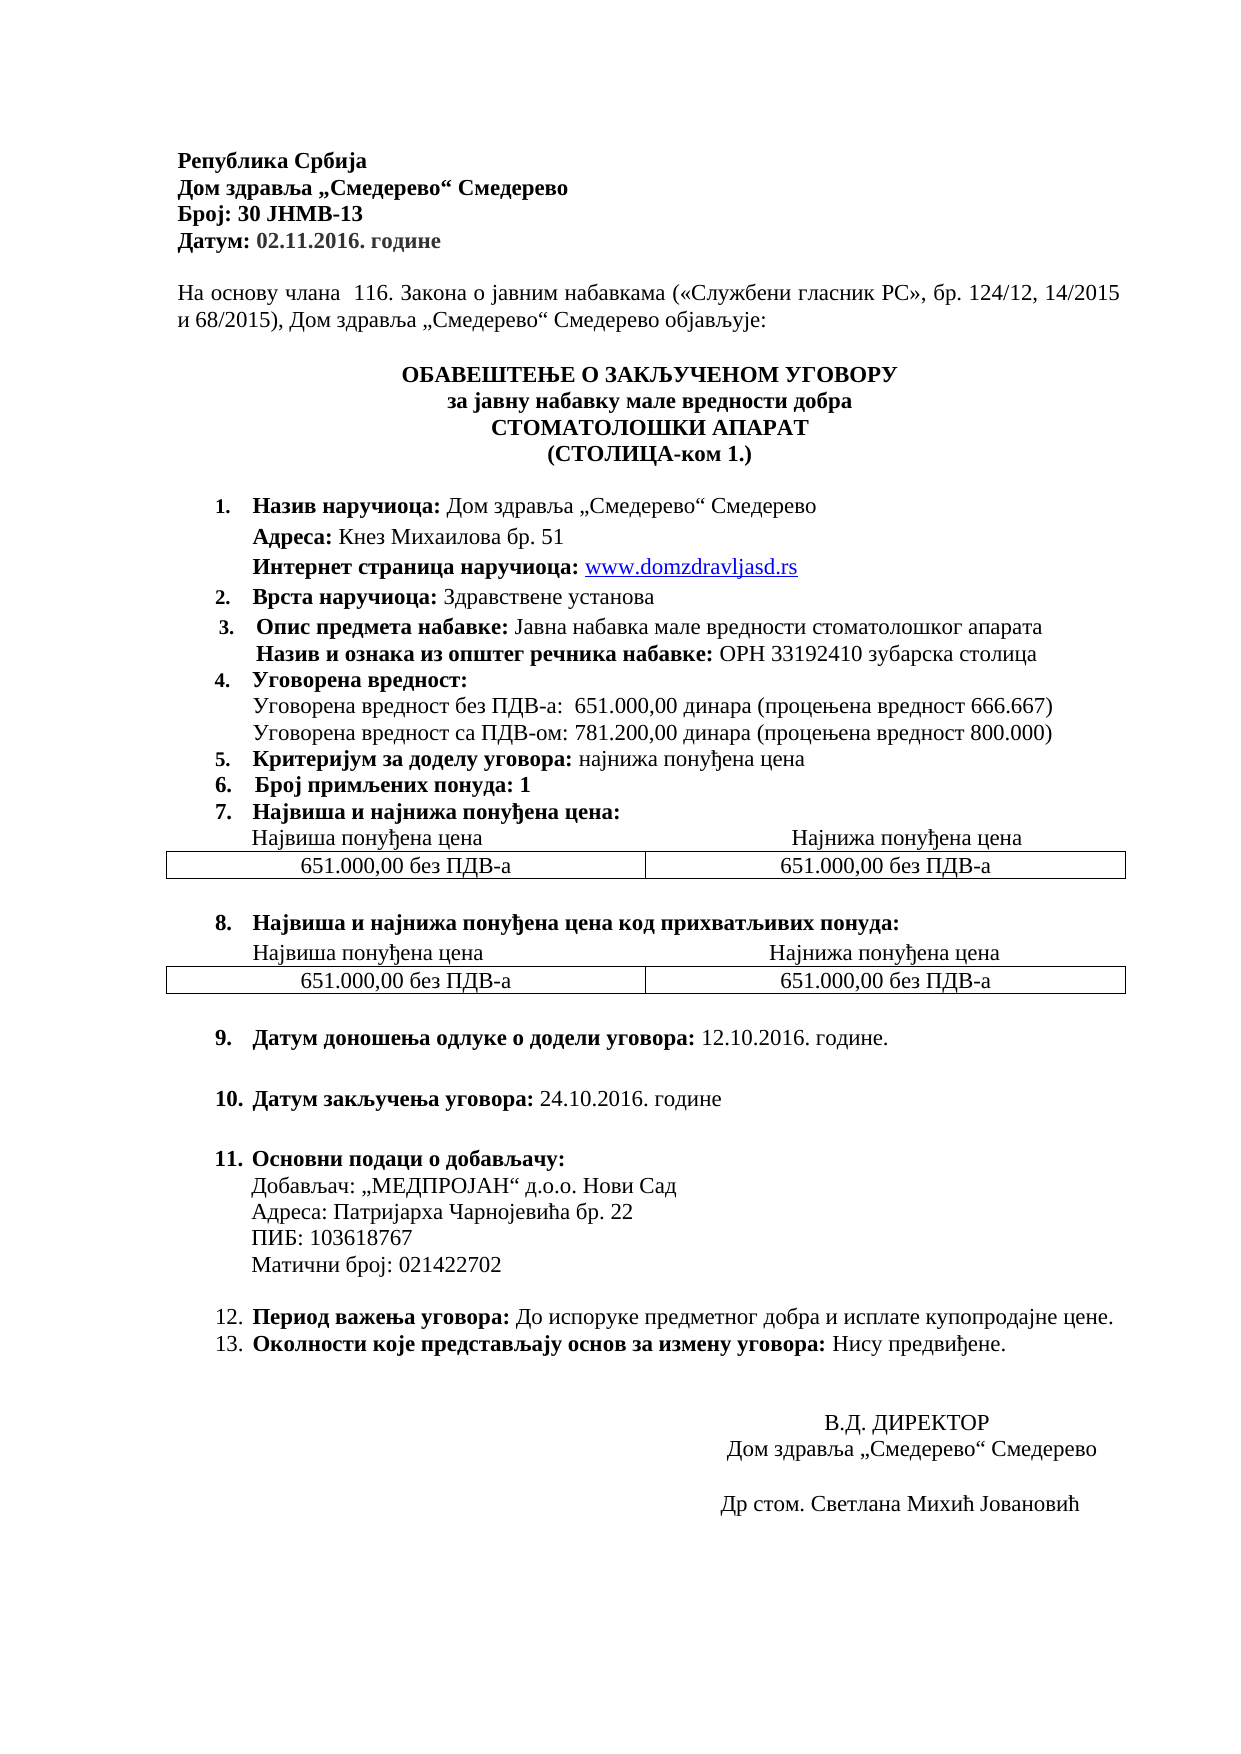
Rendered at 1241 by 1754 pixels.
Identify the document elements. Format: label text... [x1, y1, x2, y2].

list Највиша и најнижа понуђена цена код прихватљивих понуда: [215, 909, 1122, 936]
text Адреса: Патријарха Чарнојевића бр. 22 [177, 1198, 1122, 1224]
text СТОМАТОЛОШКИ АПАРАТ [177, 413, 1122, 440]
list Уговорена вредност без ПДВ-а: 651.000,00 динара (процењена вредност 666.667) [252, 692, 1122, 719]
text ОБАВЕШТЕЊЕ О ЗАКЉУЧЕНОМ УГОВОРУ [177, 361, 1122, 387]
text ПИБ: 103618767 [177, 1224, 1122, 1251]
list Адреса: Кнез Михаилова бр. 51 [252, 523, 1122, 549]
list Критеријум за доделу уговора: најнижа понуђена цена [215, 745, 1122, 772]
text Република Србија [177, 148, 1122, 174]
text Матични број: 021422702 [177, 1251, 1122, 1277]
list Дом здравља „Смедерево“ Смедерево [252, 1435, 1122, 1462]
text (СТОЛИЦА-ком 1.) [177, 440, 1122, 466]
table_header 651.000,00 без ПДВ-а [646, 852, 1125, 878]
text На основу члана 116. Закона о јавним набавкама («Службени гласник РС», бр. 124/12, 14/2015 и 68/2015), Дом здравља „Смедерево“ Смедерево објављује: [177, 279, 1122, 332]
text Уговорена вредност са ПДВ-ом: 781.200,00 динара (процењена вредност 800.000) [252, 719, 1122, 745]
list Интернет страница наручиоца: www.domzdravljasd.rs [252, 553, 1122, 579]
text Датум: 02.11.2016. године [177, 227, 1122, 253]
list Највиша понуђена цена Најнижа понуђена цена [252, 939, 1122, 966]
list Основни подаци о добављачу: [214, 1145, 1122, 1172]
text за јавну набавку мале вредности добра [177, 387, 1122, 413]
list Највиша и најнижа понуђена цена: [215, 798, 1122, 824]
list Датум доношења одлуке о додели уговора: 12.10.2016. године. [215, 1024, 1122, 1051]
list Датум закључења уговора: 24.10.2016. године [215, 1085, 1122, 1111]
list Околности које представљају основ за измену уговора: Нису предвиђене. [215, 1330, 1122, 1356]
list Назив наручиоца: Дом здравља „Смедерево“ Смедерево [215, 493, 1122, 519]
list Уговорена вредност: [214, 666, 1122, 692]
table_header 651.000,00 без ПДВ-а [646, 967, 1125, 993]
list 6. Број примљених понуда: 1 [215, 772, 1122, 798]
list В.Д. ДИРЕКТОР [252, 1409, 1122, 1435]
list Период важења уговора: До испоруке предметног добра и исплате купопродајне цене. [215, 1303, 1122, 1330]
text Највиша понуђена цена Најнижа понуђена цена [177, 824, 1122, 851]
text Број: 30 ЈНМВ-13 [177, 200, 1122, 227]
table_header 651.000,00 без ПДВ-а [167, 967, 645, 993]
list Опис предмета набавке: Јавна набавка мале вредности стоматолошког апарата [218, 613, 1122, 640]
text Назив и ознака из општег речника набавке: ОРН 33192410 зубарска столица [256, 640, 1122, 666]
list Врста наручиоца: Здравствене установа [215, 583, 1122, 609]
text Добављач: „МЕДПРОЈАН“ д.о.о. Нови Сад [177, 1172, 1122, 1198]
text Дом здравља „Смедерево“ Смедерево [177, 174, 1122, 200]
table_header 651.000,00 без ПДВ-а [167, 852, 645, 878]
text Др стом. Светлана Михић Јовановић [177, 1489, 1122, 1516]
